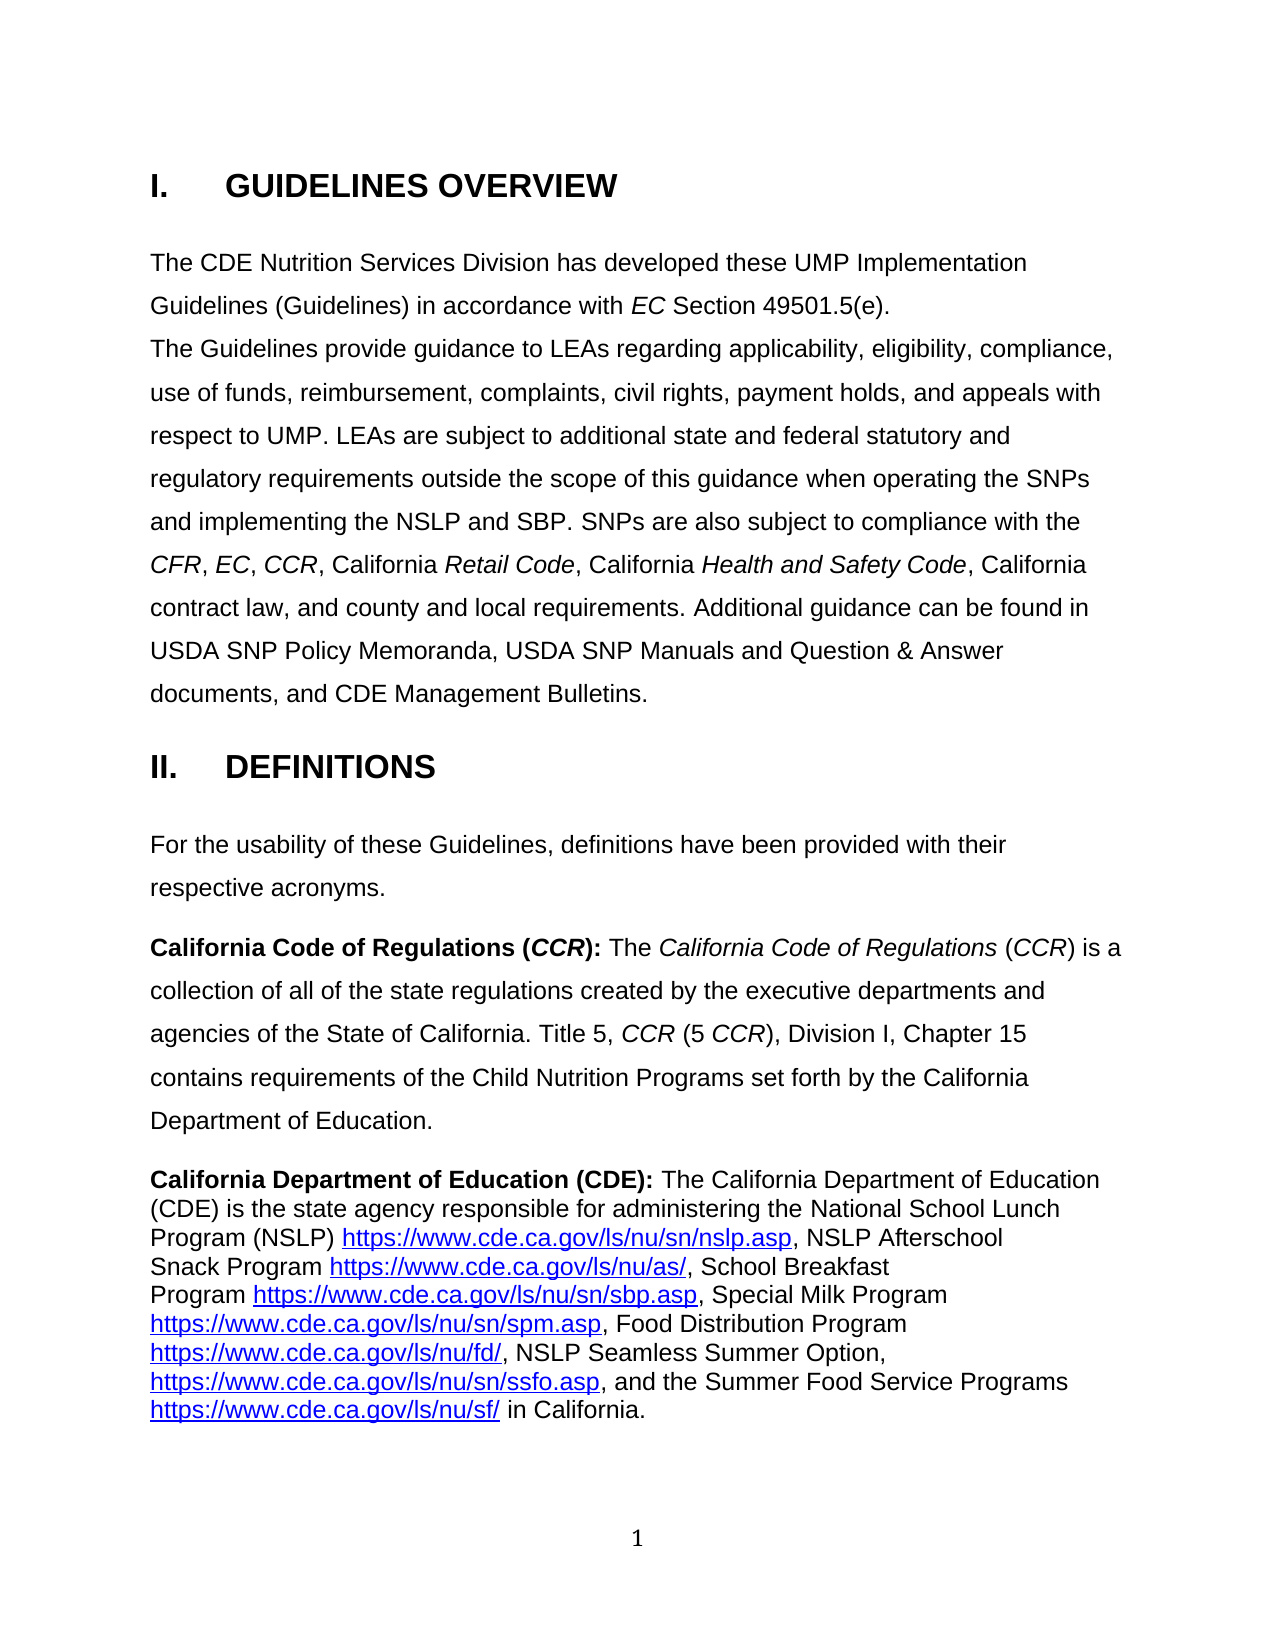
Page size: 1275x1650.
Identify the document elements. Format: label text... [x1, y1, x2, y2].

subtitle GUIDELINES OVERVIEW [150, 166, 1125, 204]
text The Guidelines provide guidance to LEAs regarding applicability, eligibility, compliance, use of funds, reimbursement, complaints, civil rights, payment holds, and appeals with respect to UMP. LEAs are subject to additional state and federal statutory and regulatory requirements outside the scope of this guidance when operating the SNPs and implementing the NSLP and SBP. SNPs are also subject to compliance with the CFR, EC, CCR, California Retail Code, California Health and Safety Code, California contract law, and county and local requirements. Additional guidance can be found in USDA SNP Policy Memoranda, USDA SNP Manuals and Question & Answer documents, and CDE Management Bulletins. [150, 334, 1125, 708]
text California Code of Regulations (CCR): The California Code of Regulations (CCR) is a collection of all of the state regulations created by the executive departments and agencies of the State of California. Title 5, CCR (5 CCR), Division I, Chapter 15 contains requirements of the Child Nutrition Programs set forth by the California Department of Education. [150, 933, 1125, 1134]
subtitle DEFINITIONS [150, 748, 1125, 786]
text For the usability of these Guidelines, definitions have been provided with their respective acronyms. [150, 830, 1125, 902]
text The CDE Nutrition Services Division has developed these UMP Implementation Guidelines (Guidelines) in accordance with EC Section 49501.5(e). [150, 248, 1125, 320]
text California Department of Education (CDE): The California Department of Education (CDE) is the state agency responsible for administering the National School Lunch Program (NSLP) https://www.cde.ca.gov/ls/nu/sn/nslp.asp, NSLP Afterschool Snack Program https://www.cde.ca.gov/ls/nu/as/, School Breakfast Program https://www.cde.ca.gov/ls/nu/sn/sbp.asp, Special Milk Program https://www.cde.ca.gov/ls/nu/sn/spm.asp, Food Distribution Program https://www.cde.ca.gov/ls/nu/fd/, NSLP Seamless Summer Option, https://www.cde.ca.gov/ls/nu/sn/ssfo.asp, and the Summer Food Service Programs https://www.cde.ca.gov/ls/nu/sf/ in California. [646, 1165, 1125, 1424]
